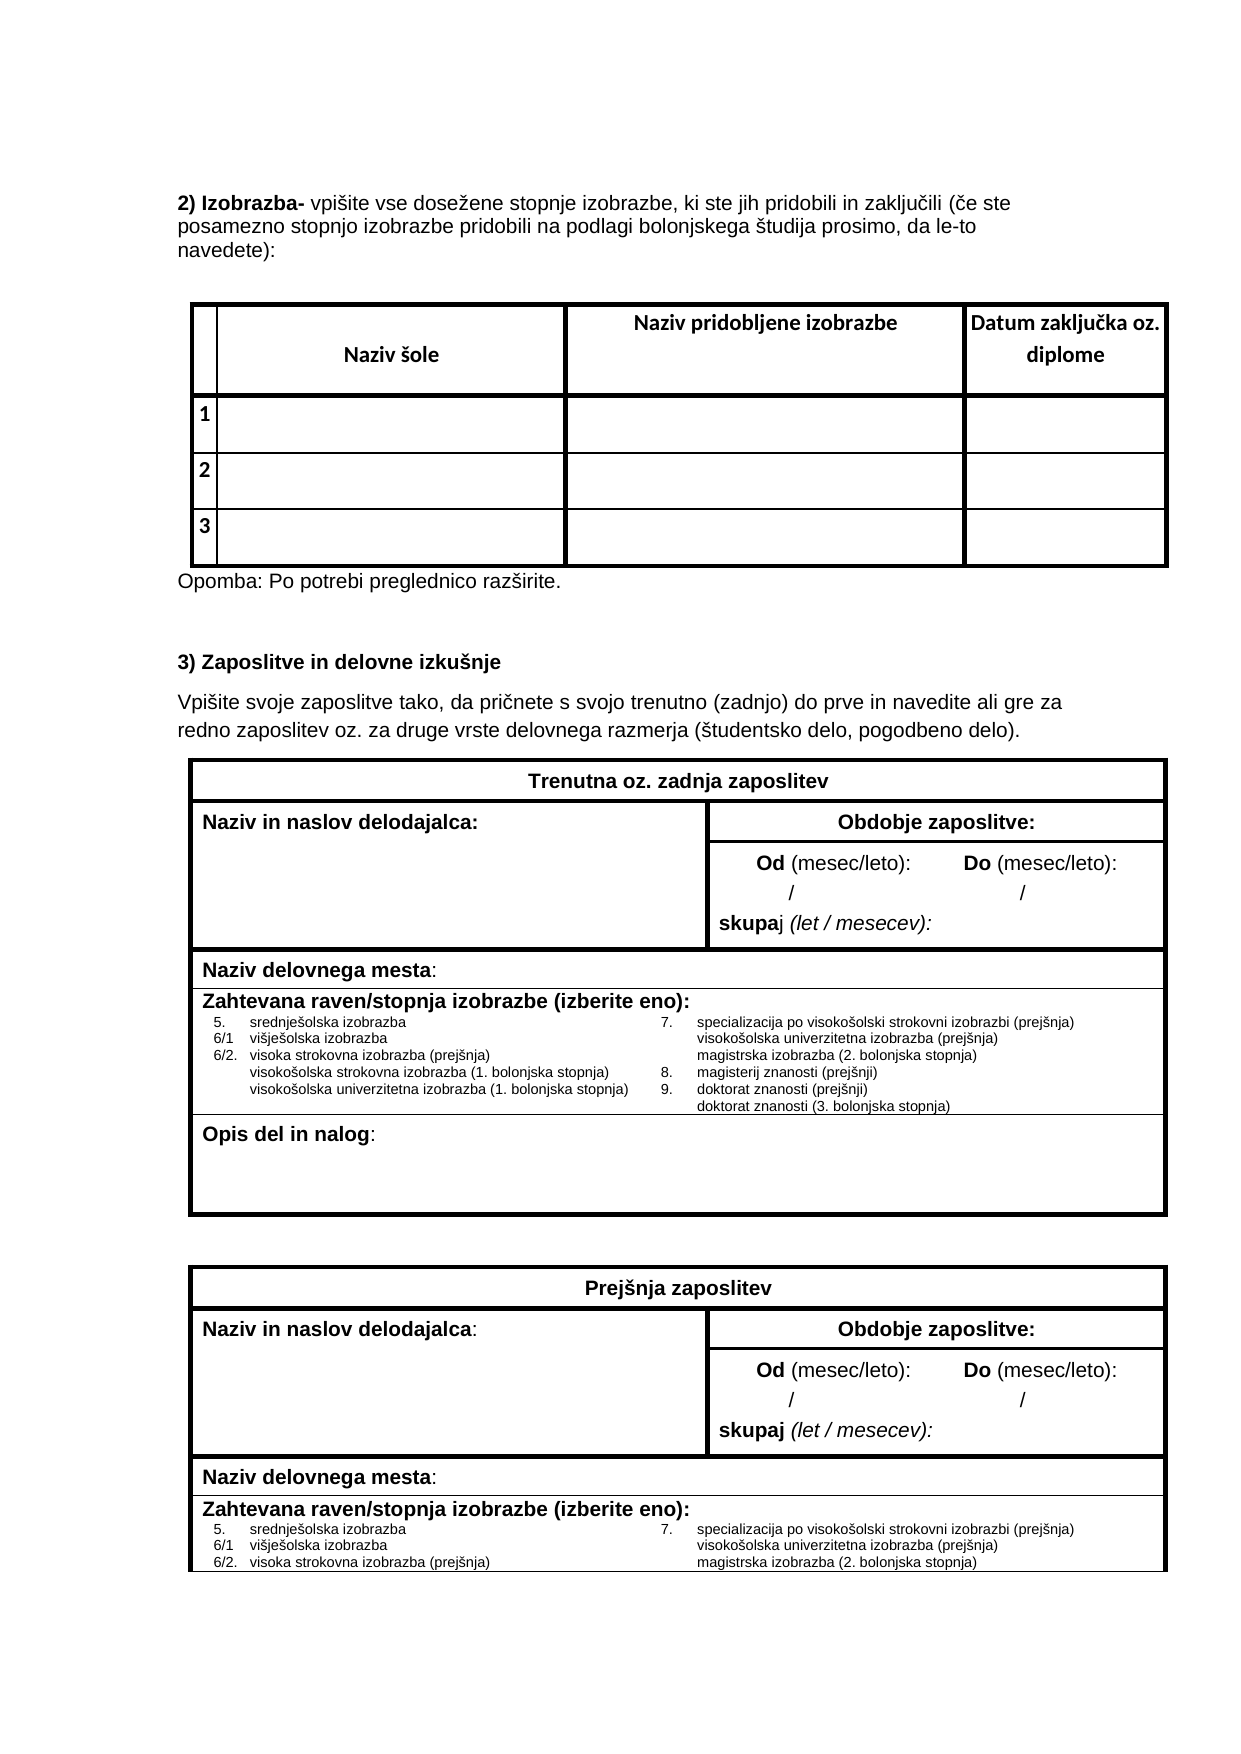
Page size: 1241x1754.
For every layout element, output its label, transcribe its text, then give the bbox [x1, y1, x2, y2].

table_cell [568, 510, 962, 564]
table_header Datum zaključka oz. diplome [967, 307, 1164, 393]
table_cell 3 [194, 510, 216, 564]
table_header Naziv šole [218, 307, 563, 393]
table_cell Opis del in nalog: [193, 1115, 1163, 1212]
table_cell Naziv in naslov delodajalca: [193, 1311, 705, 1454]
table_cell [568, 454, 962, 508]
table_cell 1 [194, 398, 216, 452]
table_cell [967, 398, 1164, 452]
text 3) Zaposlitve in delovne izkušnje [177, 650, 1063, 674]
table_header [194, 307, 216, 393]
table_cell Obdobje zaposlitve: [710, 803, 1163, 840]
table_cell Naziv in naslov delodajalca: [193, 803, 705, 947]
table_cell Zahtevana raven/stopnja izobrazbe (izberite eno): [193, 989, 1163, 1114]
table_cell 2 [194, 454, 216, 508]
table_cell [193, 1496, 1163, 1571]
table_cell [218, 510, 563, 564]
text Opomba: Po potrebi preglednico razširite. [177, 568, 1063, 592]
table_cell [967, 510, 1164, 564]
text 2) Izobrazba- vpišite vse dosežene stopnje izobrazbe, ki ste jih pridobili in zaključili (če ste posamezno stopnjo izobrazbe pridobili na podlagi bolonjskega študija prosimo, da le-to navedete): [177, 190, 1063, 262]
table_header Prejšnja zaposlitev [193, 1269, 1163, 1306]
table_cell [967, 454, 1164, 508]
table_header Naziv pridobljene izobrazbe [568, 307, 962, 393]
table_cell Od (mesec/leto): Do (mesec/leto): / / skupaj (let / mesecev): [710, 1350, 1163, 1454]
table_cell Obdobje zaposlitve: [710, 1311, 1163, 1347]
table_cell Naziv delovnega mesta: [193, 952, 1163, 988]
table_cell [218, 454, 563, 508]
table_cell Naziv delovnega mesta: [193, 1459, 1163, 1495]
table_cell [218, 398, 563, 452]
table_cell [568, 398, 962, 452]
table_header Trenutna oz. zadnja zaposlitev [193, 762, 1163, 799]
table_cell Od (mesec/leto): Do (mesec/leto): / / skupaj (let / mesecev): [710, 843, 1163, 947]
text Vpišite svoje zaposlitve tako, da pričnete s svojo trenutno (zadnjo) do prve in navedite ali gre za redno zaposlitev oz. za druge vrste delovnega razmerja (študentsko delo, pogodbeno delo). [177, 690, 1063, 742]
